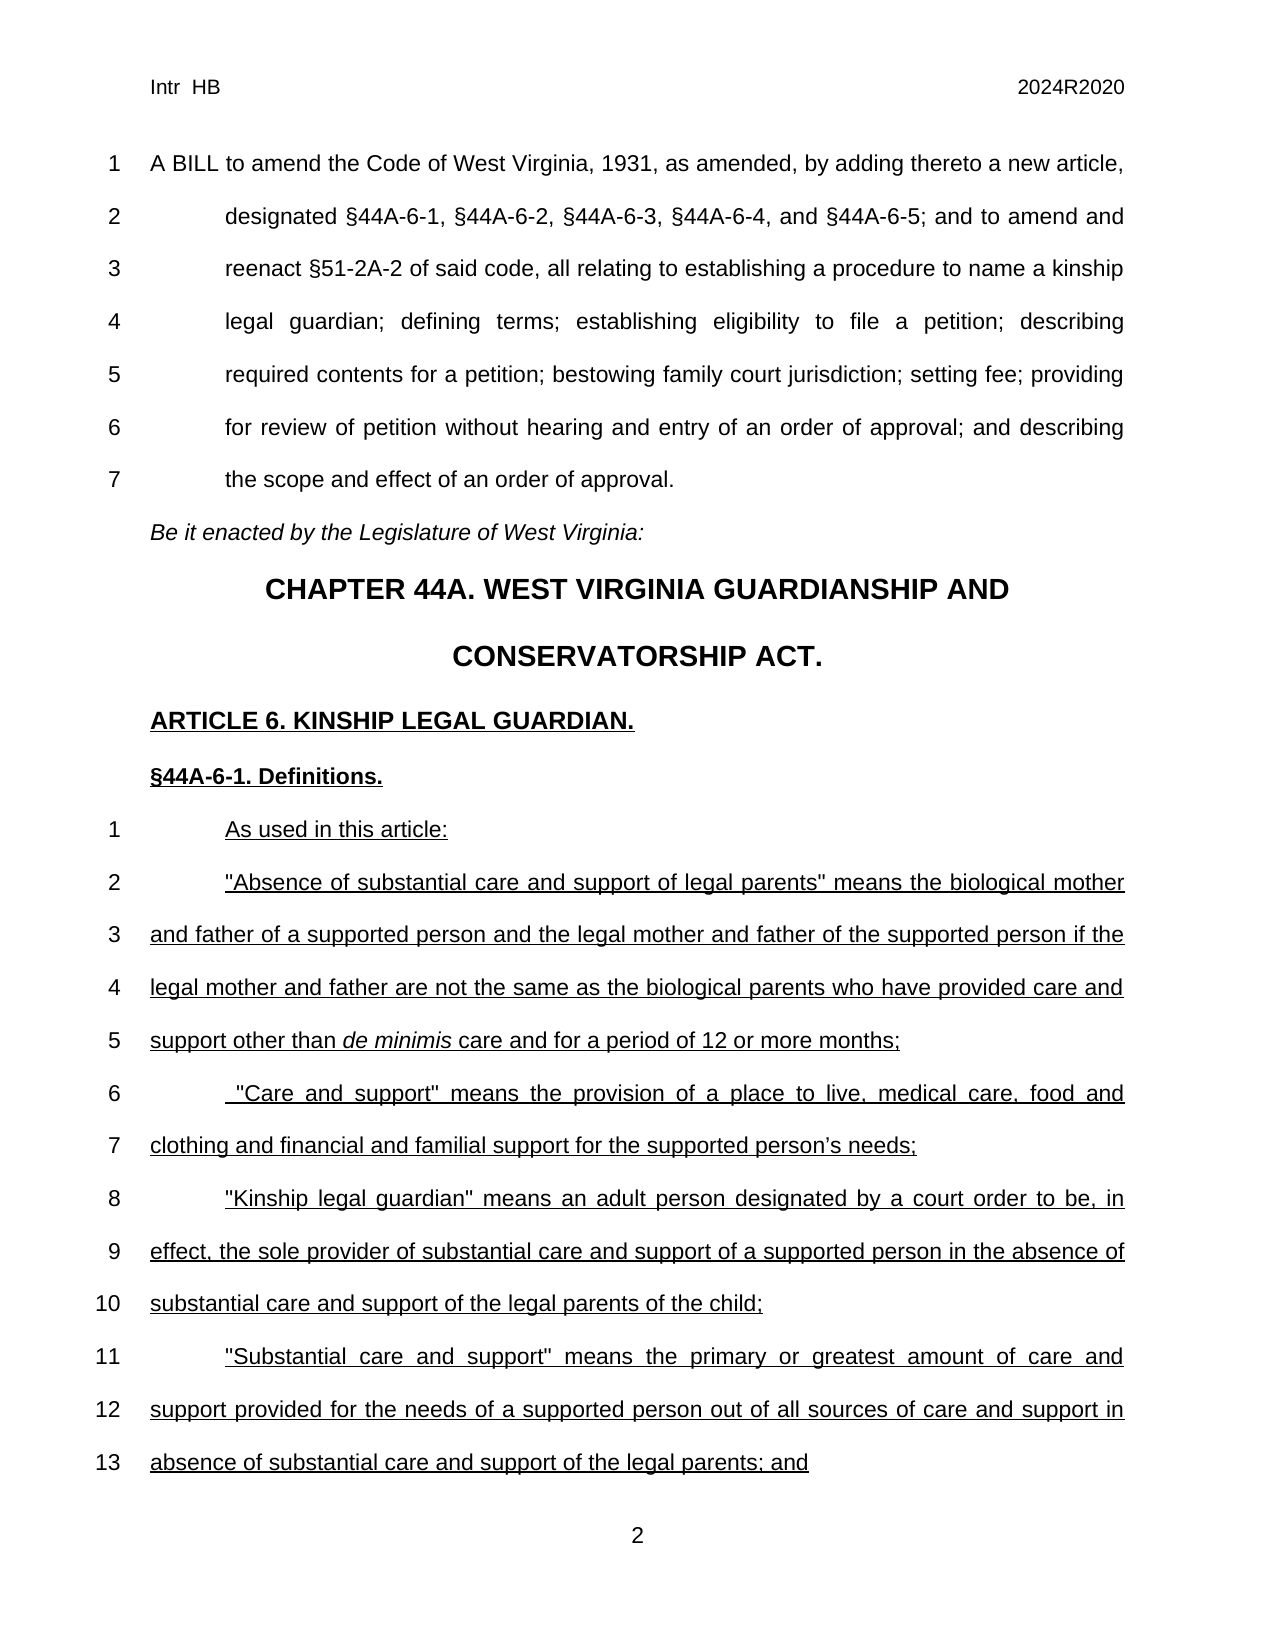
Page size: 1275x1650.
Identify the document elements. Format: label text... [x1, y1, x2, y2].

text As used in this article: [150, 816, 1125, 842]
text "Substantial care and support" means the primary or greatest amount of care and support provided for the needs of a supported person out of all sources of care and support in absence of substantial care and support of the legal parents; and [150, 1420, 1125, 1475]
subtitle CHAPTER 44A. WEST VIRGINIA GUARDIANSHIP AND CONSERVATORSHIP ACT. [150, 572, 1125, 672]
text "Kinship legal guardian" means an adult person designated by a court order to be, in effect, the sole provider of substantial care and support of a supported person in the absence of substantial care and support of the legal parents of the child; [150, 1185, 1125, 1260]
subtitle ARTICLE 6. KINSHIP LEGAL GUARDIAN. [150, 706, 1125, 734]
text "Substantial care and support" means the primary or greatest amount of care and support provided for the needs of a supported person out of all sources of care and support in absence of substantial care and support of the legal parents; and [150, 1343, 1125, 1419]
text "Absence of substantial care and support of legal parents" means the biological mother and father of a supported person and the legal mother and father of the supported person if the legal mother and father are not the same as the biological parents who have provided care and support other than de minimis care and for a period of 12 or more months; [150, 945, 1125, 1053]
subtitle §44A-6-1. Definitions. [150, 763, 1125, 790]
text "Kinship legal guardian" means an adult person designated by a court order to be, in effect, the sole provider of substantial care and support of a supported person in the absence of substantial care and support of the legal parents of the child; [150, 1262, 1125, 1317]
title A BILL to amend the Code of West Virginia, 1931, as amended, by adding thereto a new article, designated §44A-6-1, §44A-6-2, §44A-6-3, §44A-6-4, and §44A-6-5; and to amend and reenact §51-2A-2 of said code, all relating to establishing a procedure to name a kinship legal guardian; defining terms; establishing eligibility to file a petition; describing required contents for a petition; bestowing family court jurisdiction; setting fee; providing for review of petition without hearing and entry of an order of approval; and describing the scope and effect of an order of approval. [150, 150, 1125, 493]
text Be it enacted by the Legislature of West Virginia: [150, 519, 1125, 545]
text "Care and support" means the provision of a place to live, medical care, food and clothing and financial and familial support for the supported person’s needs; [150, 1079, 1125, 1159]
text "Absence of substantial care and support of legal parents" means the biological mother and father of a supported person and the legal mother and father of the supported person if the legal mother and father are not the same as the biological parents who have provided care and support other than de minimis care and for a period of 12 or more months; [150, 869, 1125, 944]
